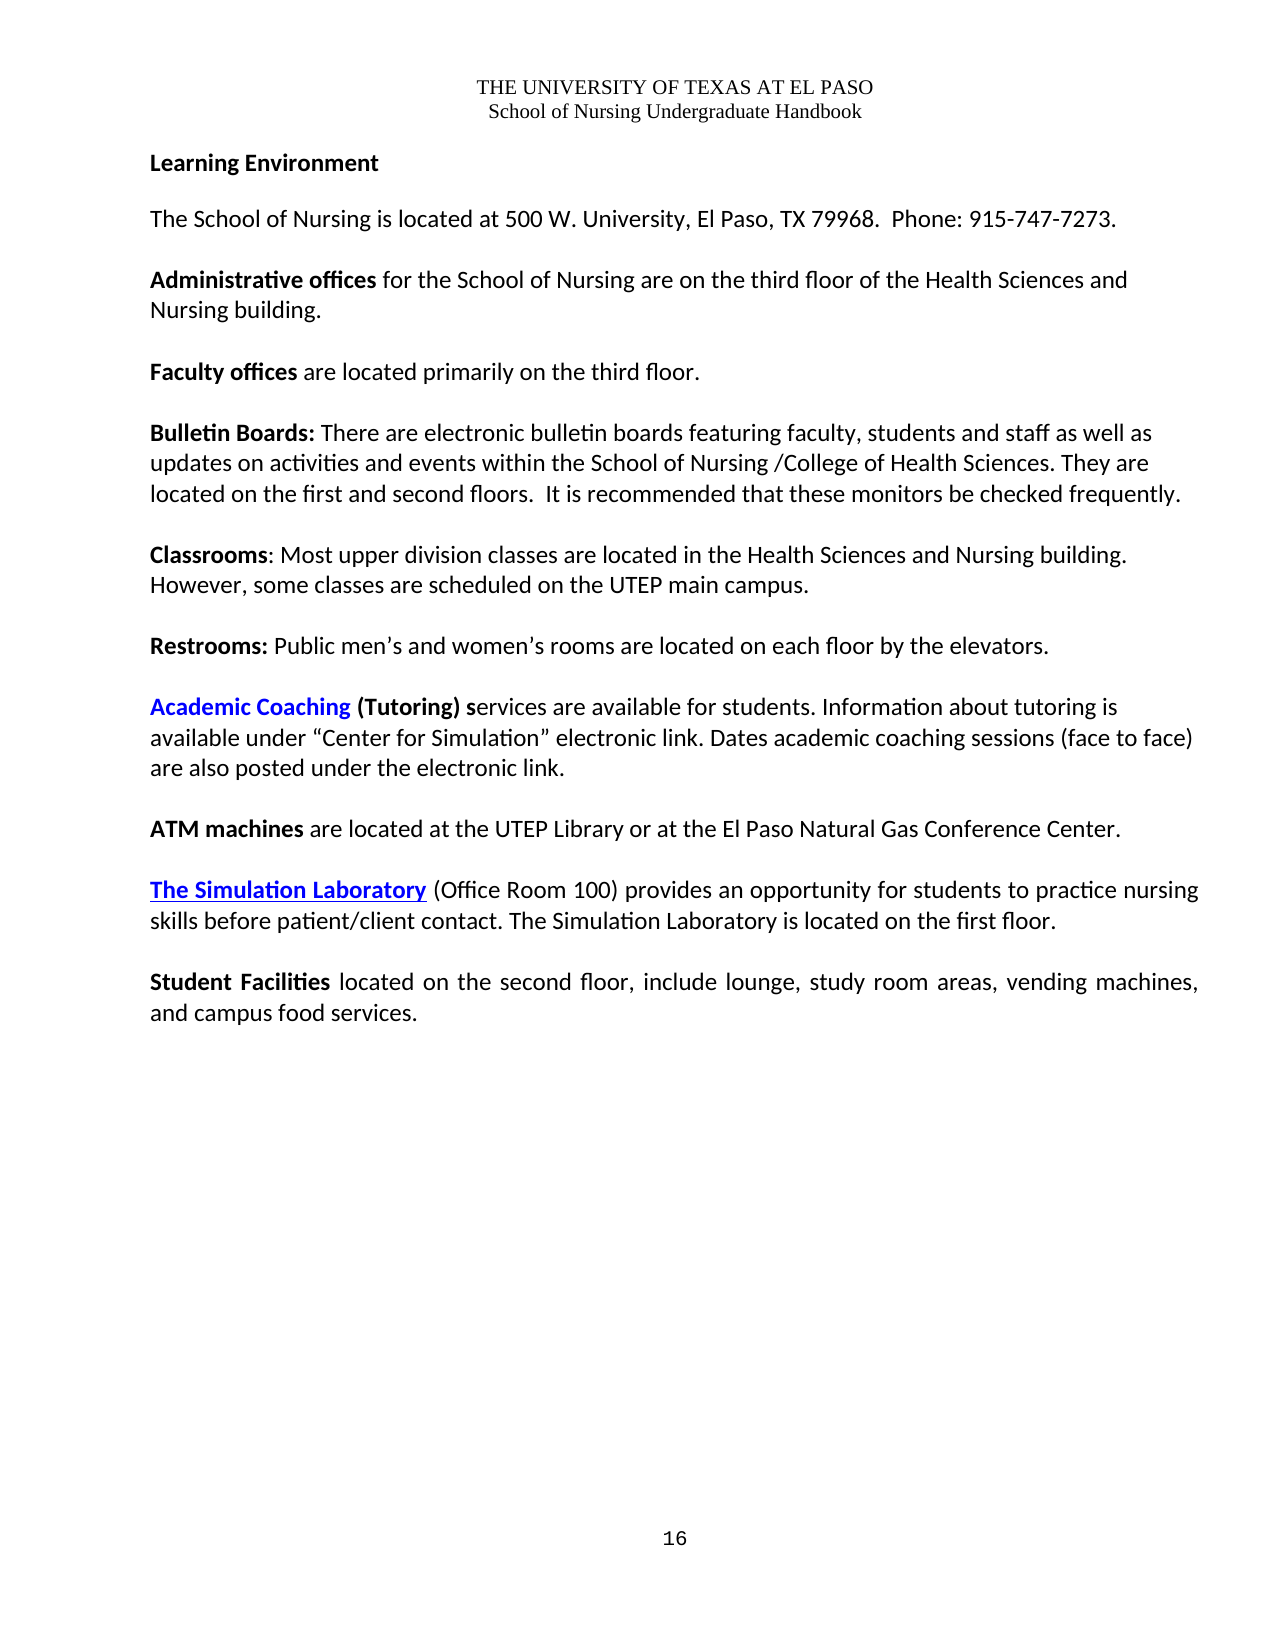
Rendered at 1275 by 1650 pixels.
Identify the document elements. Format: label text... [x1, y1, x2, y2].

text ATM machines are located at the UTEP Library or at the El Paso Natural Gas Conference Center. [150, 813, 1200, 844]
text Faculty offices are located primarily on the third floor. [150, 356, 1200, 386]
text Restrooms: Public men’s and women’s rooms are located on each floor by the elevators. [150, 630, 1200, 661]
subtitle Learning Environment [150, 147, 1200, 178]
text The School of Nursing is located at 500 W. University, El Paso, TX 79968. Phone: 915-747-7273. [150, 203, 1200, 234]
text Student Facilities located on the second floor, include lounge, study room areas, vending machines, and campus food services. [150, 966, 1200, 1027]
text Administrative offices for the School of Nursing are on the third floor of the Health Sciences and Nursing building. [150, 264, 1200, 325]
text The Simulation Laboratory (Office Room 100) provides an opportunity for students to practice nursing skills before patient/client contact. The Simulation Laboratory is located on the first floor. [150, 874, 1200, 936]
text Classrooms: Most upper division classes are located in the Health Sciences and Nursing building. However, some classes are scheduled on the UTEP main campus. [150, 539, 1200, 600]
text Academic Coaching (Tutoring) services are available for students. Information about tutoring is available under “Center for Simulation” electronic link. Dates academic coaching sessions (face to face) are also posted under the electronic link. [150, 691, 1200, 783]
text Bulletin Boards: There are electronic bulletin boards featuring faculty, students and staff as well as updates on activities and events within the School of Nursing /College of Health Sciences. They are located on the first and second floors. It is recommended that these monitors be checked frequently. [150, 417, 1200, 508]
